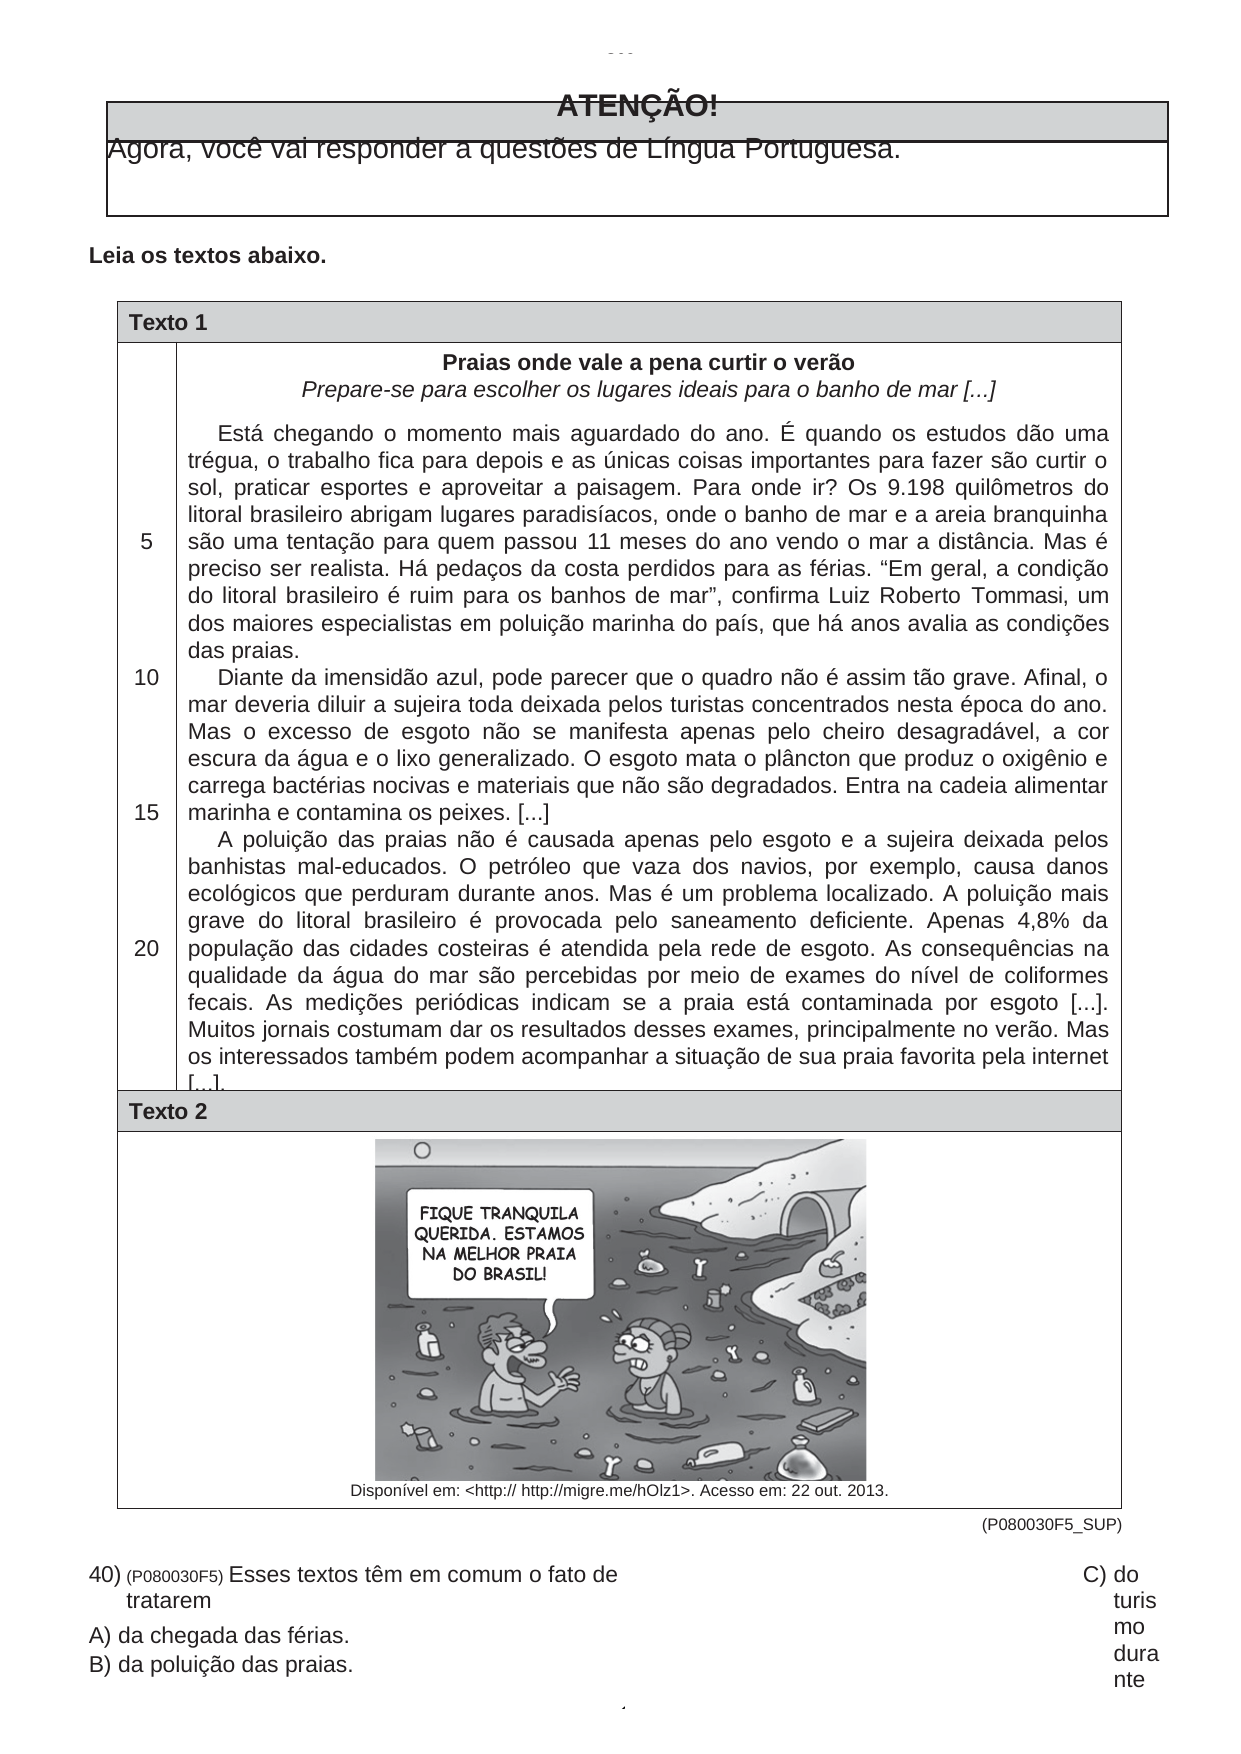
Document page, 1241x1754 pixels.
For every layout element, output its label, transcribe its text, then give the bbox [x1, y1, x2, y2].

table_cell 5 10 15 20 [118, 343, 176, 1090]
subtitle Leia os textos abaixo. [88, 242, 1154, 268]
picture [372, 1136, 867, 1481]
list (P080030F5) Esses textos têm em comum o fato de tratarem [88, 1561, 709, 1613]
list do turismo durante as férias. [1083, 1561, 1163, 1692]
table_cell Praias onde vale a pena curtir o verão Prepare-se para escolher os lugares ideais para o banho de mar [...] Está chegando o momento mais aguardado do ano. É quando os estudos dão uma trégua, o trabalho fica para depois e as únicas coisas importantes para fazer são curtir o sol, praticar esportes e aproveitar a paisagem. Para onde ir? Os 9.198 quilômetros do litoral brasileiro abrigam lugares paradisíacos, onde o banho de mar e a areia branquinha são uma tentação para quem passou 11 meses do ano vendo o mar a distância. Mas é preciso ser realista. Há pedaços da costa perdidos para as férias. “Em geral, a condição do litoral brasileiro é ruim para os banhos de mar”, confirma Luiz Roberto Tommasi, um dos maiores especialistas em poluição marinha do país, que há anos avalia as condições das praias. Diante da imensidão azul, pode parecer que o quadro não é assim tão grave. Afinal, o mar deveria diluir a sujeira toda deixada pelos turistas concentrados nesta época do ano. Mas o excesso de esgoto não se manifesta apenas pelo cheiro desagradável, a cor escura da água e o lixo generalizado. O esgoto mata o plâncton que produz o oxigênio e carrega bactérias nocivas e materiais que não são degradados. Entra na cadeia alimentar marinha e contamina os peixes. [...] A poluição das praias não é causada apenas pelo esgoto e a sujeira deixada pelos banhistas mal-educados. O petróleo que vaza dos navios, por exemplo, causa danos ecológicos que perduram durante anos. Mas é um problema localizado. A poluição mais grave do litoral brasileiro é provocada pelo saneamento deficiente. Apenas 4,8% da população das cidades costeiras é atendida pela rede de esgoto. As consequências na qualidade da água do mar são percebidas por meio de exames do nível de coliformes fecais. As medições periódicas indicam se a praia está contaminada por esgoto [...]. Muitos jornais costumam dar os resultados desses exames, principalmente no verão. Mas os interessados também podem acompanhar a situação de sua praia favorita pela internet [...]. Disponível em: <http://migre.me/gna6m>. Acesso em: 22 out. 2013. Fragmento. *Adaptado: Reforma Ortográfica. [177, 343, 1121, 1090]
table_cell Texto 2 [118, 1091, 1121, 1131]
table_header Texto 1 [118, 302, 1121, 342]
text (P080030F5_SUP) [77, 1514, 1122, 1534]
table_cell Disponível em: <http:// http://migre.me/hOlz1>. Acesso em: 22 out. 2013. [118, 1132, 1121, 1508]
list da poluição das praias. [88, 1651, 709, 1677]
list da chegada das férias. [88, 1622, 709, 1648]
